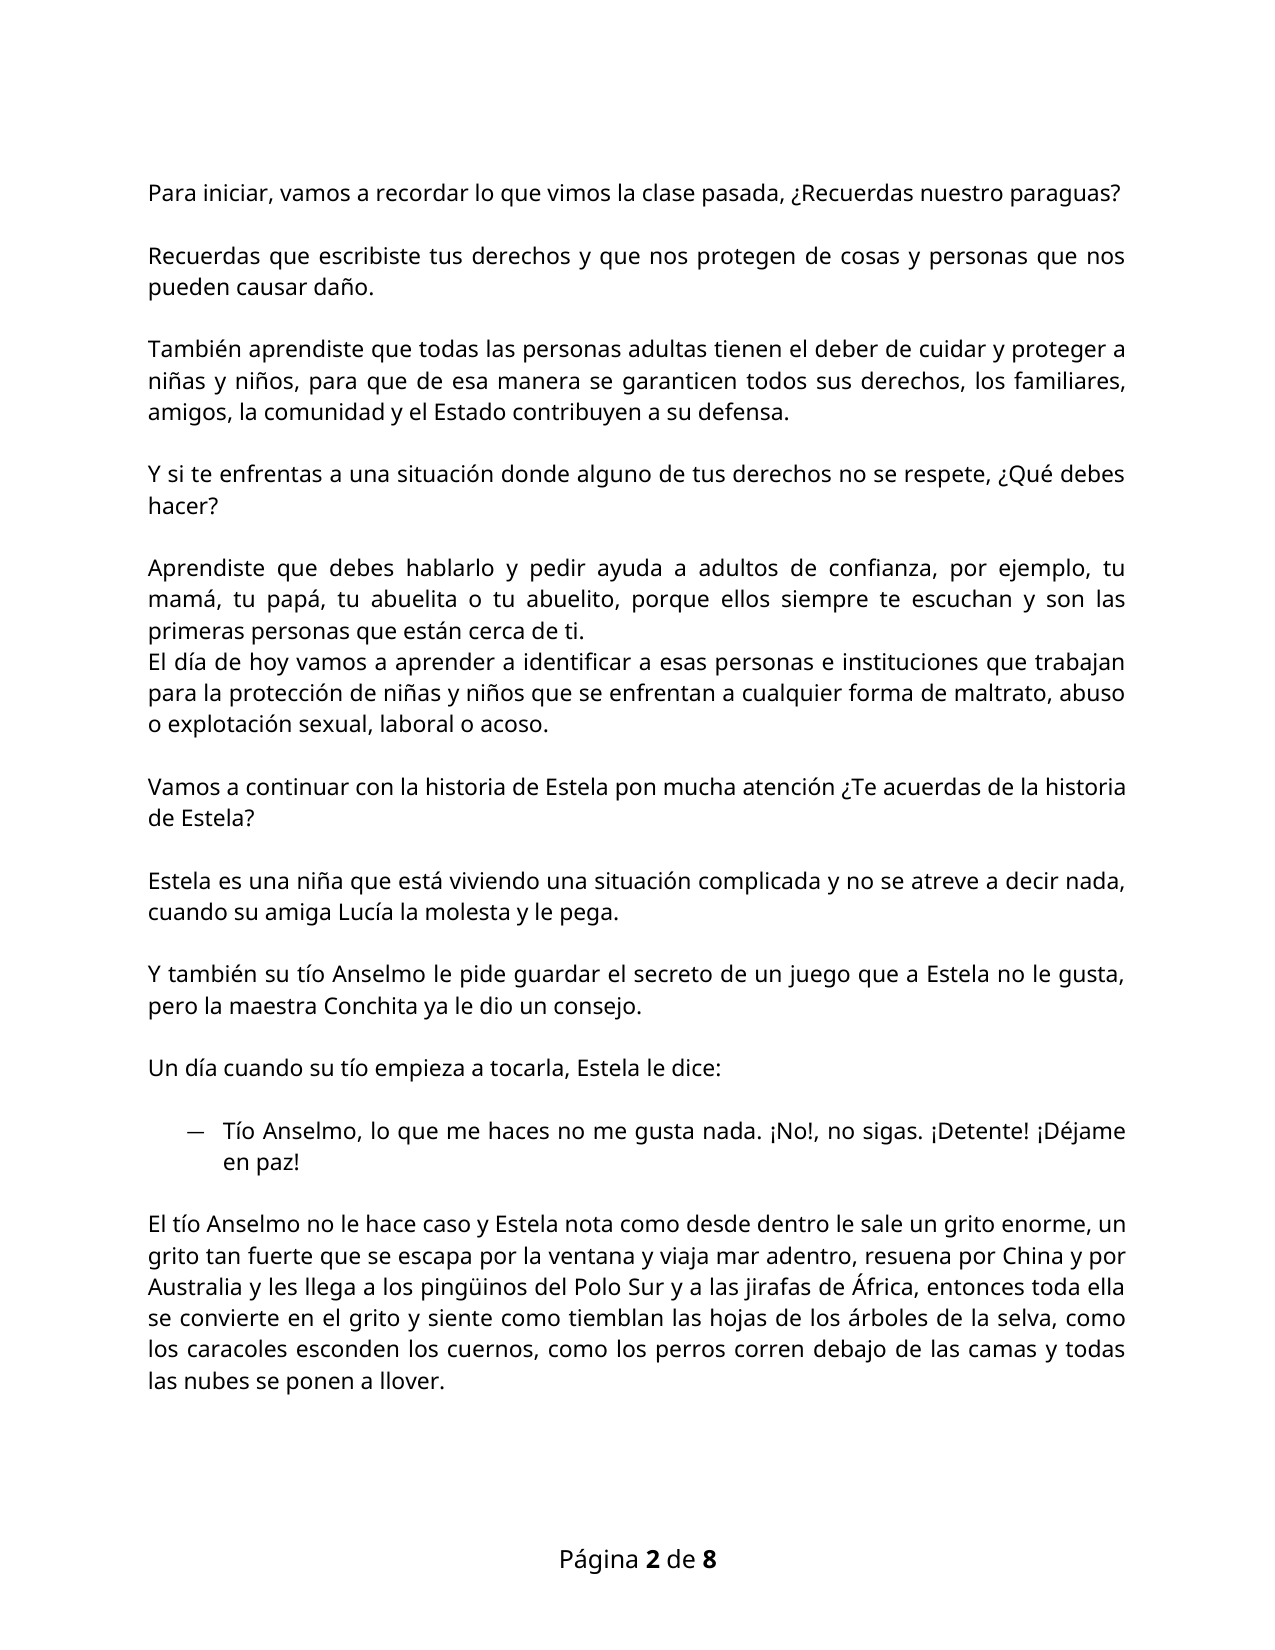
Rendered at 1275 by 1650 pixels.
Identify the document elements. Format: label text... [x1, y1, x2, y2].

text Y si te enfrentas a una situación donde alguno de tus derechos no se respete, ¿Qué debes hacer? [148, 458, 1127, 521]
text Estela es una niña que está viviendo una situación complicada y no se atreve a decir nada, cuando su amiga Lucía la molesta y le pega. [148, 865, 1127, 927]
text Vamos a continuar con la historia de Estela pon mucha atención ¿Te acuerdas de la historia de Estela? [148, 771, 1127, 833]
text El tío Anselmo no le hace caso y Estela nota como desde dentro le sale un grito enorme, un grito tan fuerte que se escapa por la ventana y viaja mar adentro, resuena por China y por Australia y les llega a los pingüinos del Polo Sur y a las jirafas de África, entonces toda ella se convierte en el grito y siente como tiemblan las hojas de los árboles de la selva, como los caracoles esconden los cuernos, como los perros corren debajo de las camas y todas las nubes se ponen a llover. [148, 1208, 1127, 1396]
text El día de hoy vamos a aprender a identificar a esas personas e instituciones que trabajan para la protección de niñas y niños que se enfrentan a cualquier forma de maltrato, abuso o explotación sexual, laboral o acoso. [148, 646, 1127, 740]
text Aprendiste que debes hablarlo y pedir ayuda a adultos de confianza, por ejemplo, tu mamá, tu papá, tu abuelita o tu abuelito, porque ellos siempre te escuchan y son las primeras personas que están cerca de ti. [148, 552, 1127, 646]
text Recuerdas que escribiste tus derechos y que nos protegen de cosas y personas que nos pueden causar daño. [148, 240, 1127, 302]
text Un día cuando su tío empieza a tocarla, Estela le dice: [148, 1052, 1127, 1083]
text También aprendiste que todas las personas adultas tienen el deber de cuidar y proteger a niñas y niños, para que de esa manera se garanticen todos sus derechos, los familiares, amigos, la comunidad y el Estado contribuyen a su defensa. [148, 333, 1127, 427]
text Para iniciar, vamos a recordar lo que vimos la clase pasada, ¿Recuerdas nuestro paraguas? [148, 177, 1127, 208]
text Y también su tío Anselmo le pide guardar el secreto de un juego que a Estela no le gusta, pero la maestra Conchita ya le dio un consejo. [148, 958, 1127, 1021]
list Tío Anselmo, lo que me haces no me gusta nada. ¡No!, no sigas. ¡Detente! ¡Déjame en paz! [185, 1115, 1127, 1177]
